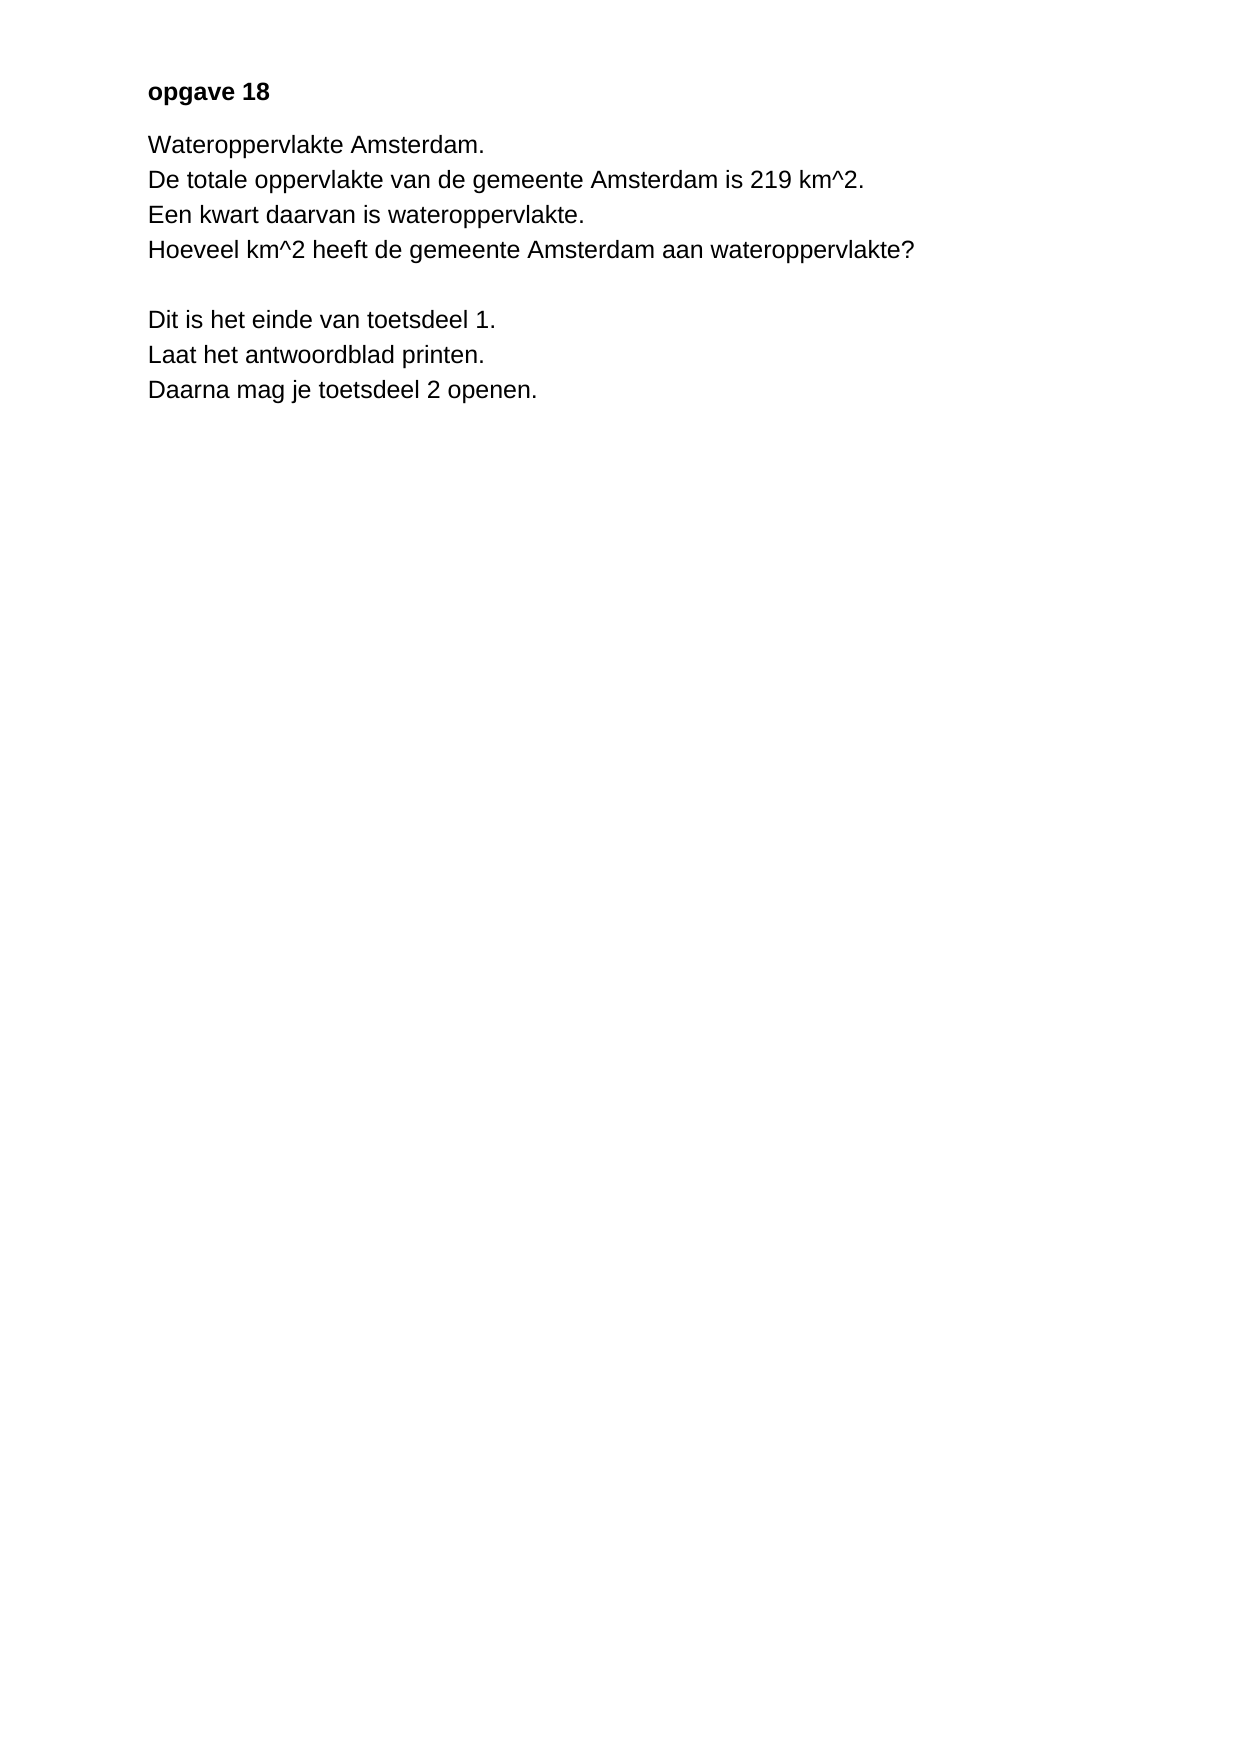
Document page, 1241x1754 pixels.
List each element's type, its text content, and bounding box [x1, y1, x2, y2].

text Een kwart daarvan is wateroppervlakte. [148, 201, 1092, 229]
text Daarna mag je toetsdeel 2 openen. [148, 376, 1092, 404]
subtitle opgave 18 [148, 77, 1092, 106]
text Wateroppervlakte Amsterdam. [148, 131, 1092, 159]
text Hoeveel km^2 heeft de gemeente Amsterdam aan wateroppervlakte? [148, 236, 1092, 264]
text Dit is het einde van toetsdeel 1. [148, 306, 1092, 334]
text De totale oppervlakte van de gemeente Amsterdam is 219 km^2. [148, 166, 1092, 194]
text Laat het antwoordblad printen. [148, 341, 1092, 369]
